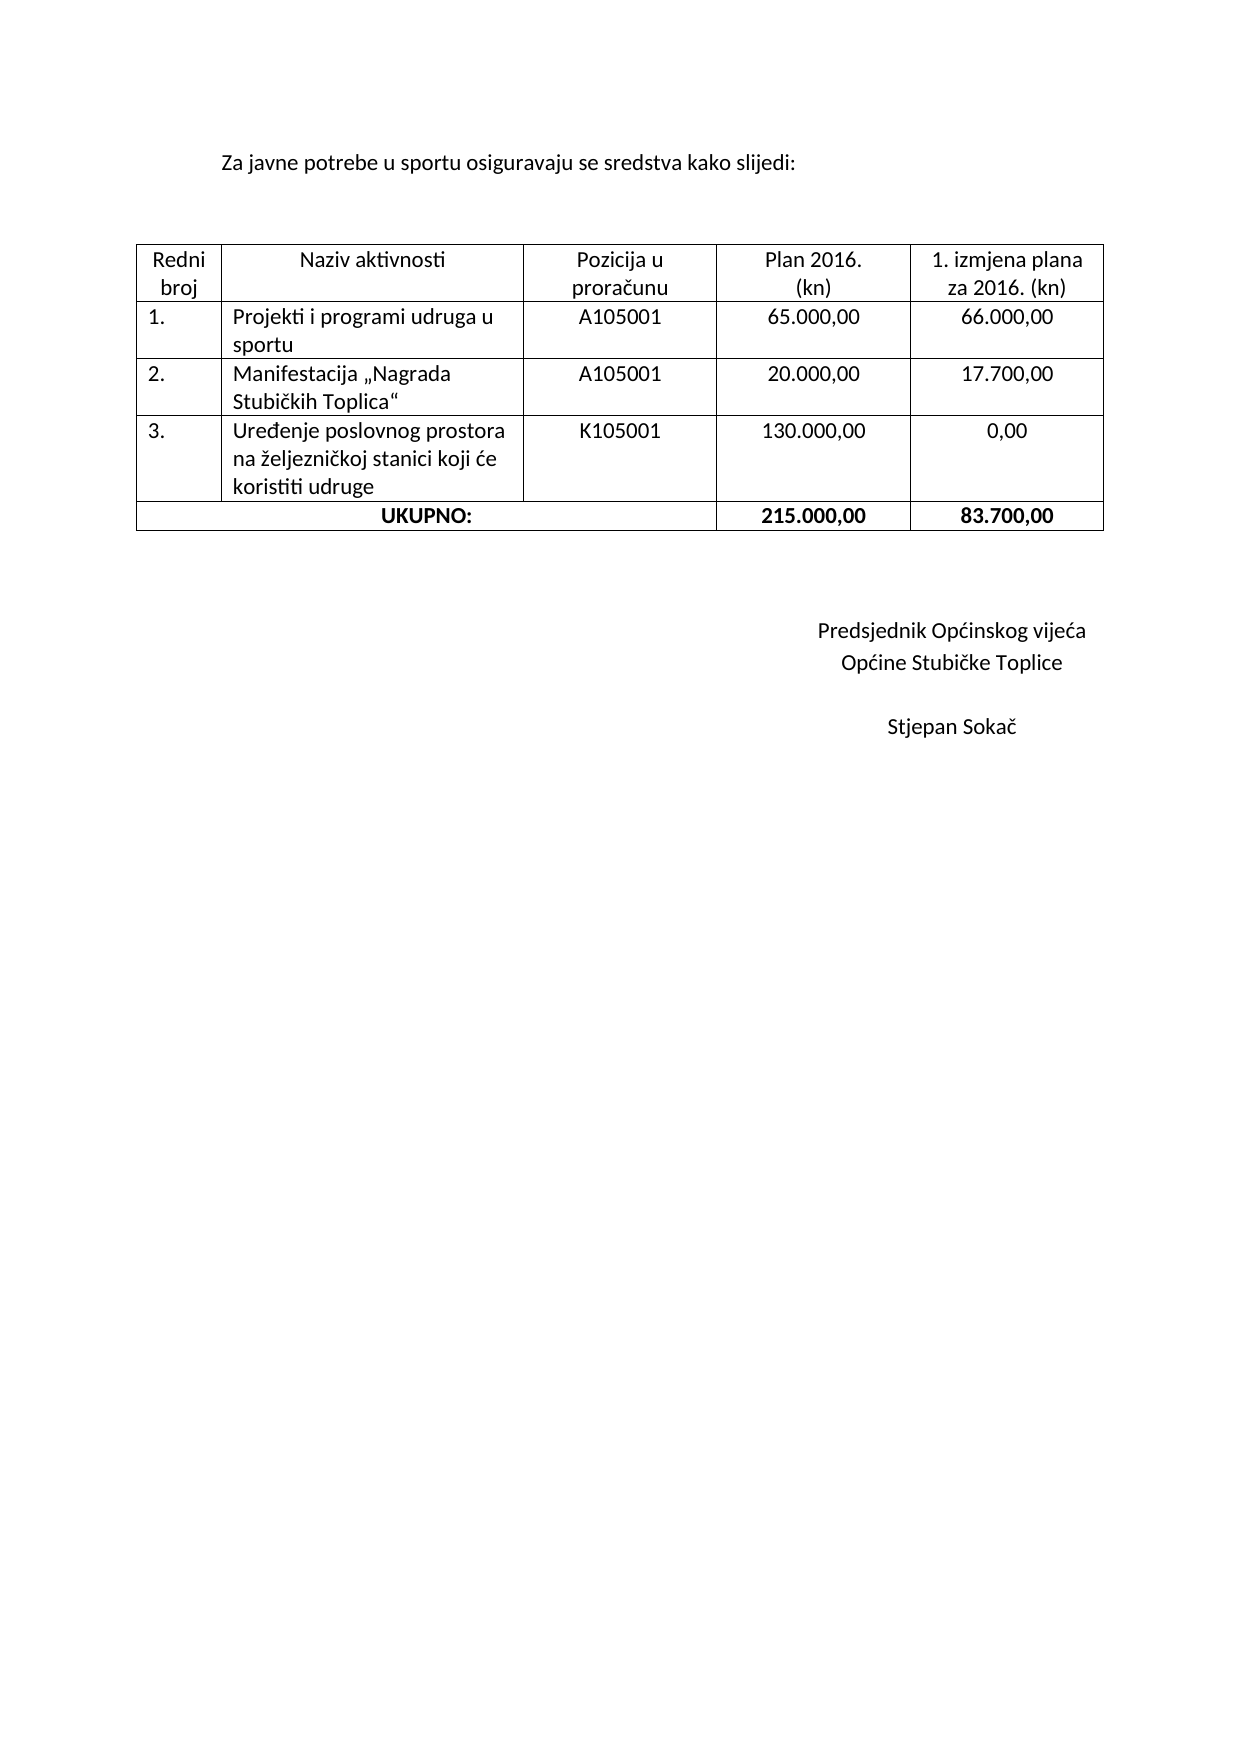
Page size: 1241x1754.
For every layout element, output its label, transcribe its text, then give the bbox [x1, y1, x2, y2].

table_header Plan 2016. (kn) [717, 245, 910, 301]
text Predsjednik Općinskog vijeća [738, 616, 1093, 644]
table_cell 130.000,00 [717, 416, 910, 501]
table_cell UKUPNO: [137, 502, 716, 529]
table_cell 65.000,00 [717, 302, 910, 358]
table_cell Projekti i programi udruga u sportu [222, 302, 523, 358]
table_cell A105001 [524, 359, 716, 415]
table_cell K105001 [524, 416, 716, 501]
table_cell 215.000,00 [717, 502, 910, 529]
table_cell 1. [137, 302, 221, 358]
table_cell A105001 [524, 302, 716, 358]
table_header 1. izmjena plana za 2016. (kn) [911, 245, 1103, 301]
table_cell Manifestacija „Nagrada Stubičkih Toplica“ [222, 359, 523, 415]
table_cell 17.700,00 [911, 359, 1103, 415]
text Općine Stubičke Toplice [738, 648, 1093, 676]
table_cell 3. [137, 416, 221, 501]
table_cell 83.700,00 [911, 502, 1103, 529]
table_header Naziv aktivnosti [222, 245, 523, 301]
table_header Redni broj [137, 245, 221, 301]
table_cell 0,00 [911, 416, 1103, 501]
table_cell 2. [137, 359, 221, 415]
table_cell 66.000,00 [911, 302, 1103, 358]
text Za javne potrebe u sportu osiguravaju se sredstva kako slijedi: [148, 148, 1093, 176]
text Stjepan Sokač [738, 712, 1093, 740]
table_cell Uređenje poslovnog prostora na željezničkoj stanici koji će koristiti udruge [222, 416, 523, 501]
table_cell 20.000,00 [717, 359, 910, 415]
table_header Pozicija u proračunu [524, 245, 716, 301]
